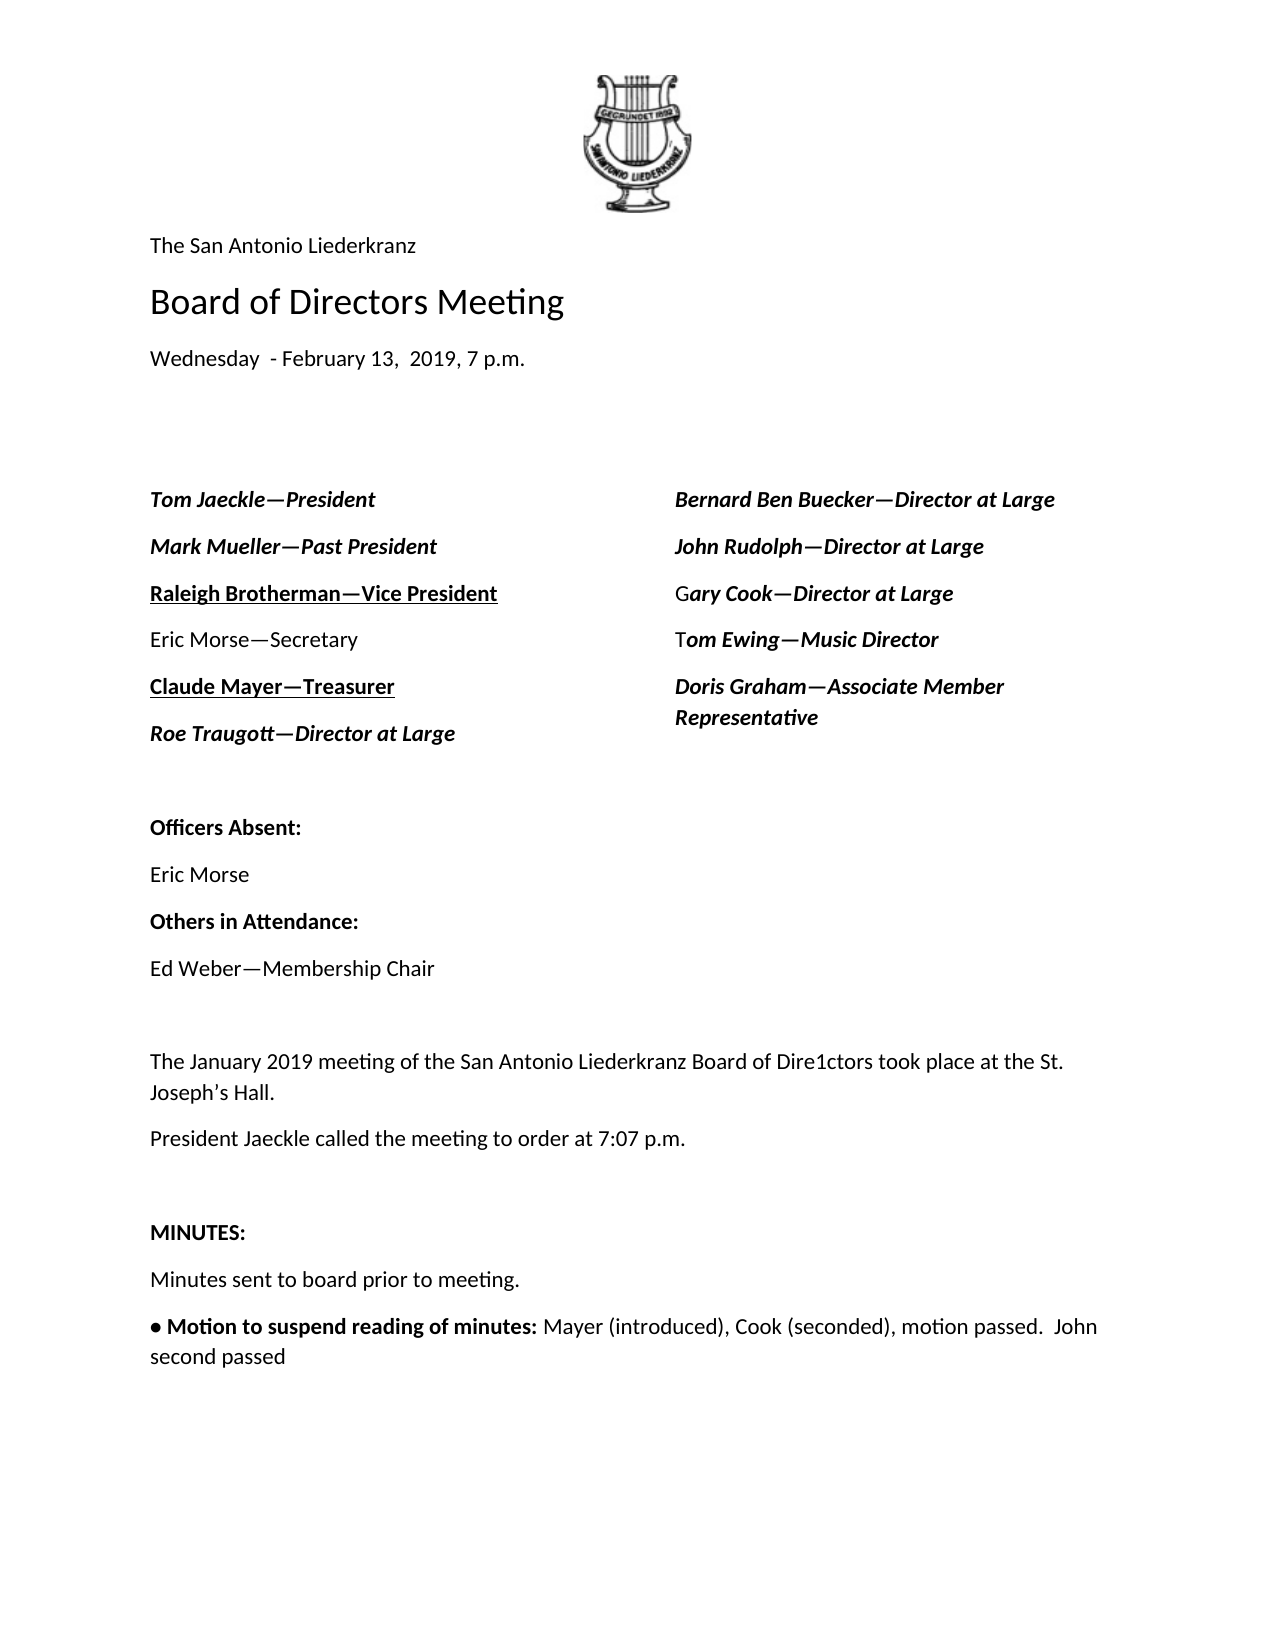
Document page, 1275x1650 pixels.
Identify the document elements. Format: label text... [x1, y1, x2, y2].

text Eric Morse—Secretary [150, 626, 600, 653]
text Gary Cook—Director at Large [675, 579, 1125, 607]
picture [583, 75, 692, 213]
text MINUTES: [150, 1218, 1125, 1246]
text The January 2019 meeting of the San Antonio Liederkranz Board of Dire1ctors took place at the St. Joseph’s Hall. [150, 1047, 1125, 1106]
text Wednesday - February 13, 2019, 7 p.m. [150, 344, 1125, 372]
text President Jaeckle called the meeting to order at 7:07 p.m. [150, 1124, 1125, 1152]
text Claude Mayer—Treasurer [150, 672, 600, 700]
text Tom Jaeckle—President [150, 485, 600, 513]
text Mark Mueller—Past President [150, 532, 600, 560]
text Tom Ewing—Music Director [675, 626, 1125, 653]
text Board of Directors Meeting [150, 278, 1125, 324]
text Doris Graham—Associate Member Representative [675, 672, 1125, 731]
text Roe Traugott—Director at Large [150, 719, 600, 747]
text • Motion to suspend reading of minutes: Mayer (introduced), Cook (seconded), motion passed. John second passed [150, 1312, 1125, 1370]
text Ed Weber—Membership Chair [150, 954, 1125, 982]
text The San Antonio Liederkranz [150, 231, 1125, 259]
text Raleigh Brotherman—Vice President [150, 579, 600, 607]
text Eric Morse [150, 860, 1125, 888]
text Officers Absent: [150, 813, 1125, 841]
text Others in Attendance: [150, 907, 1125, 935]
text Minutes sent to board prior to meeting. [150, 1265, 1125, 1293]
text Bernard Ben Buecker—Director at Large [675, 485, 1125, 513]
text John Rudolph—Director at Large [675, 532, 1125, 560]
